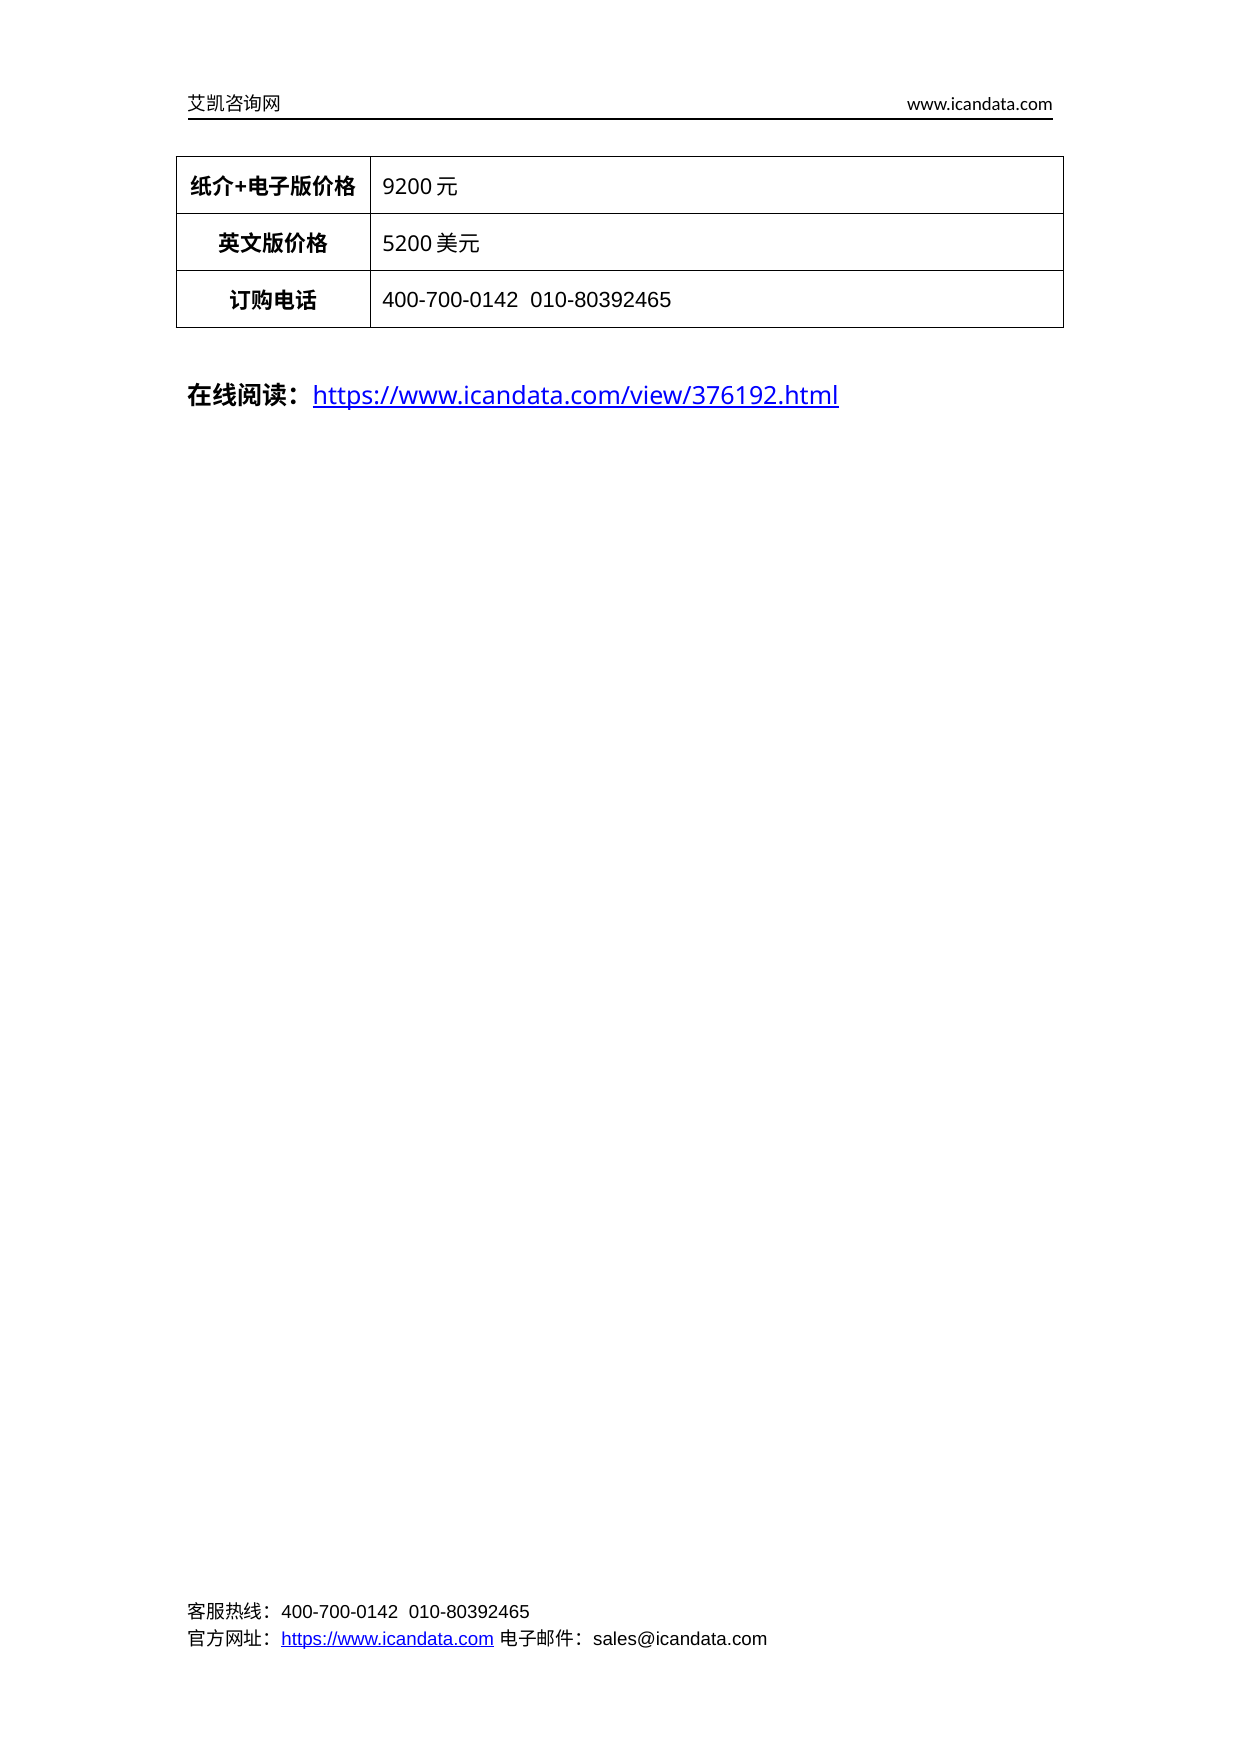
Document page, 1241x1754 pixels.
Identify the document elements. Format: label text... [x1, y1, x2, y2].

table_cell 英文版价格 [177, 214, 370, 270]
table_cell 纸介+电子版价格 [177, 157, 370, 213]
table_cell 400-700-0142 010-80392465 [371, 271, 1063, 327]
table_cell 5200美元 [371, 214, 1063, 270]
table_cell 9200元 [371, 157, 1063, 213]
text 在线阅读：https://www.icandata.com/view/376192.html [187, 361, 1053, 426]
table_cell 订购电话 [177, 271, 370, 327]
